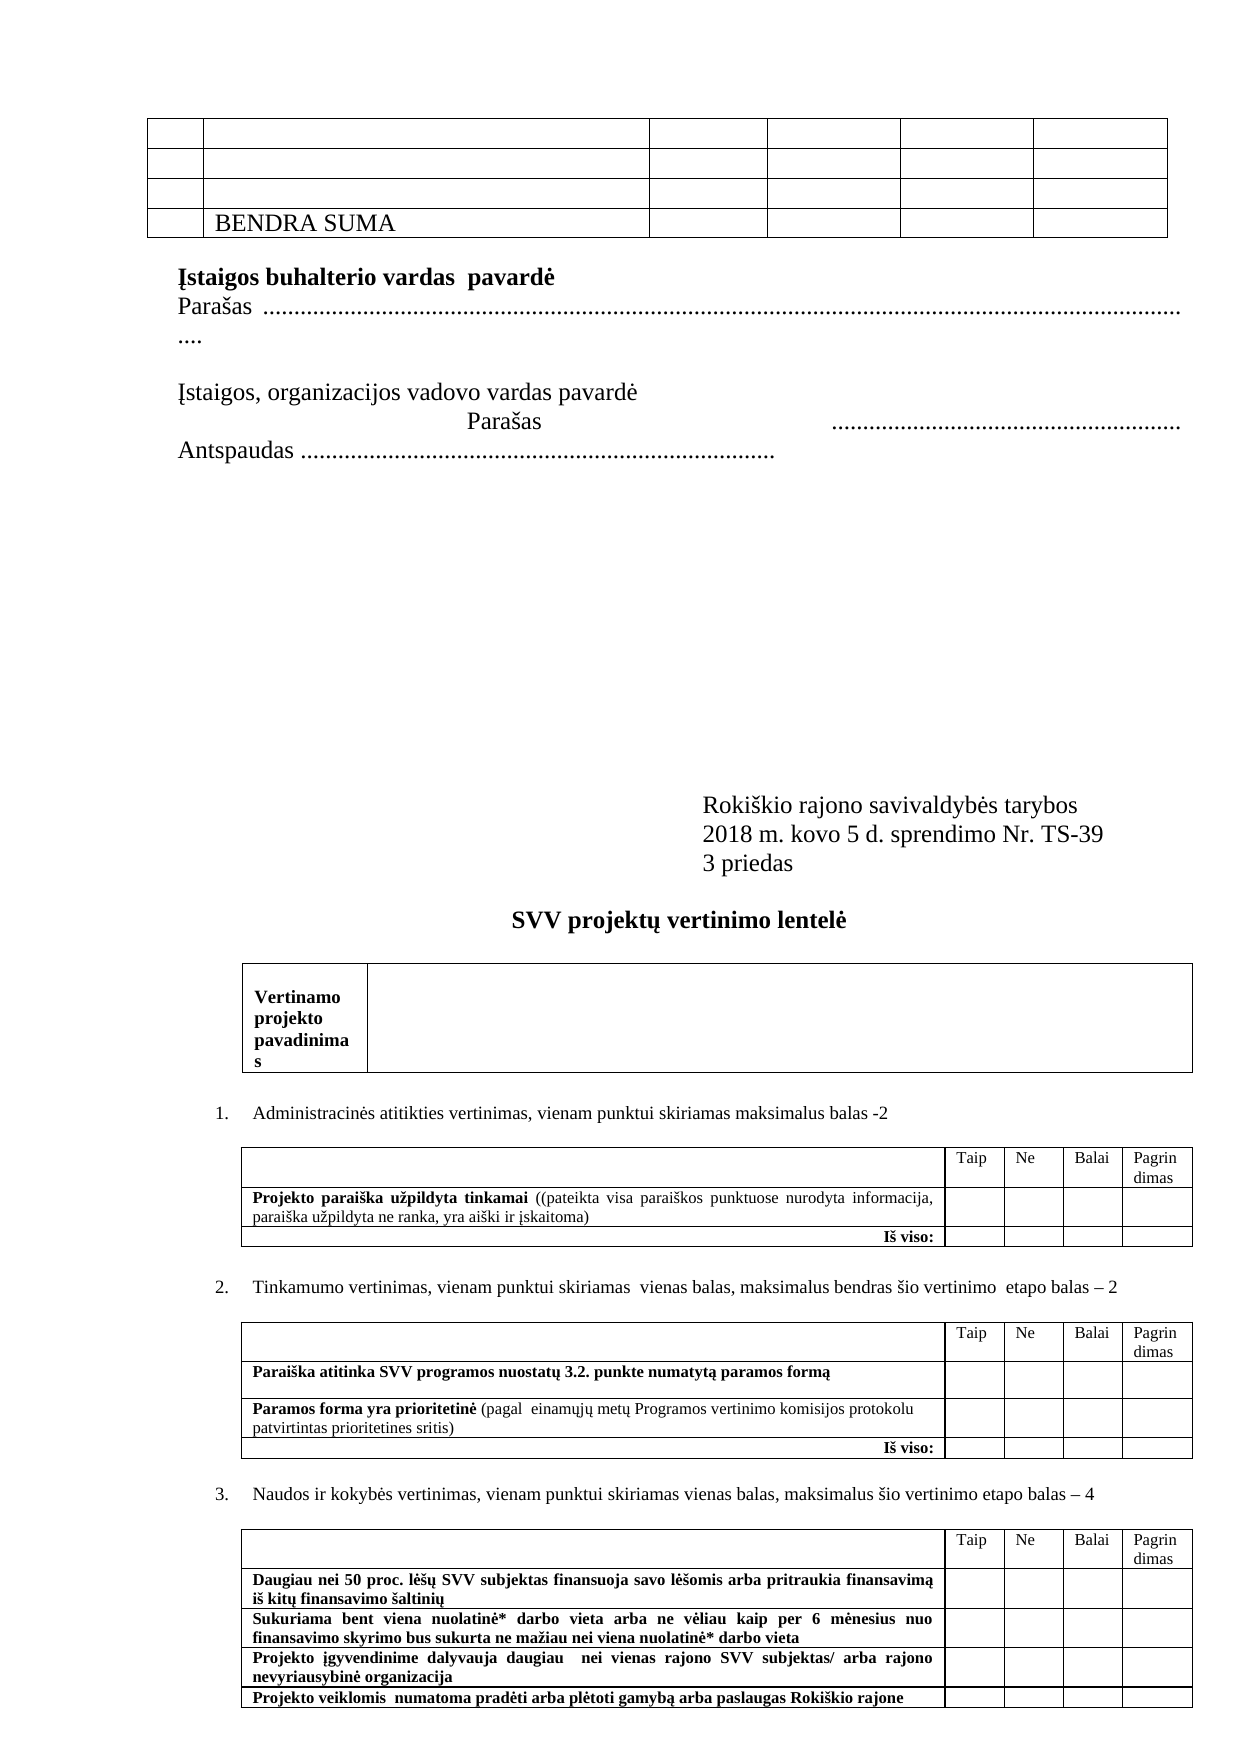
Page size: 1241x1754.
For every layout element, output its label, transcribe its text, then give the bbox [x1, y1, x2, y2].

table_cell [1123, 1438, 1192, 1457]
table_header Ne [1005, 1323, 1063, 1361]
table_cell [1034, 149, 1167, 178]
table_cell Projekto įgyvendinime dalyvauja daugiau nei vienas rajono SVV subjektas/ arba rajono nevyriausybinė organizacija [242, 1648, 944, 1686]
table_cell [204, 179, 649, 207]
table_cell [768, 179, 900, 207]
table_cell [1064, 1399, 1122, 1437]
text Įstaigos, organizacijos vadovo vardas pavardė [177, 377, 1181, 406]
table_cell [1064, 1648, 1122, 1686]
list Tinkamumo vertinimas, vienam punktui skiriamas vienas balas, maksimalus bendras šio vertinimo etapo balas – 2 [215, 1276, 1181, 1298]
table_cell Daugiau nei 50 proc. lėšų SVV subjektas finansuoja savo lėšomis arba pritraukia finansavimą iš kitų finansavimo šaltinių [242, 1569, 944, 1608]
table_cell [650, 179, 767, 207]
table_cell [1064, 1438, 1122, 1457]
text 2018 m. kovo 5 d. sprendimo Nr. TS-39 [177, 819, 1181, 848]
table_cell [1064, 1362, 1122, 1398]
table_cell [1034, 179, 1167, 207]
table_cell [148, 119, 203, 148]
table_cell [1005, 1362, 1063, 1398]
table_header [242, 1323, 944, 1361]
table_cell [1123, 1399, 1192, 1437]
text Parašas ....................................................................................................................................................... [177, 291, 1181, 349]
table_cell [1005, 1569, 1063, 1608]
table_cell [768, 149, 900, 178]
table_cell [1064, 1227, 1122, 1246]
table_cell [946, 1399, 1004, 1437]
text 3 priedas [177, 848, 1181, 877]
table_cell [1005, 1438, 1063, 1457]
table_cell [650, 149, 767, 178]
table_cell [768, 119, 900, 148]
table_cell [901, 179, 1033, 207]
table_cell Iš viso: [242, 1438, 944, 1457]
table_cell Projekto veiklomis numatoma pradėti arba plėtoti gamybą arba paslaugas Rokiškio rajone [242, 1688, 944, 1707]
table_cell [1123, 1569, 1192, 1608]
table_cell [946, 1569, 1004, 1608]
table_cell Projekto paraiška užpildyta tinkamai ((pateikta visa paraiškos punktuose nurodyta informacija, paraiška užpildyta ne ranka, yra aiški ir įskaitoma) [242, 1188, 944, 1226]
table_cell [946, 1438, 1004, 1457]
table_header [242, 1148, 944, 1187]
table_cell [1034, 209, 1167, 237]
table_cell [148, 209, 203, 237]
table_cell [901, 149, 1033, 178]
table_header Pagrindimas [1123, 1530, 1192, 1568]
table_cell [946, 1227, 1004, 1246]
table_cell [1005, 1688, 1063, 1707]
list Naudos ir kokybės vertinimas, vienam punktui skiriamas vienas balas, maksimalus šio vertinimo etapo balas – 4 [215, 1483, 1181, 1505]
table_cell [1123, 1188, 1192, 1226]
table_cell [768, 209, 900, 237]
table_cell [901, 209, 1033, 237]
table_cell [204, 119, 649, 148]
table_cell [1005, 1227, 1063, 1246]
table_cell [1064, 1688, 1122, 1707]
table_cell [1064, 1569, 1122, 1608]
table_cell [204, 149, 649, 178]
table_cell BENDRA SUMA [204, 209, 649, 237]
table_cell [1064, 1609, 1122, 1647]
list Administracinės atitikties vertinimas, vienam punktui skiriamas maksimalus balas -2 [215, 1102, 1181, 1123]
table_header Vertinamo projekto pavadinimas [243, 964, 367, 1072]
table_header [242, 1530, 944, 1568]
table_cell [901, 119, 1033, 148]
table_cell [1005, 1609, 1063, 1647]
table_header Balai [1064, 1530, 1122, 1568]
table_cell [1034, 119, 1167, 148]
table_header Ne [1005, 1148, 1063, 1187]
table_header Balai [1064, 1323, 1122, 1361]
table_cell Iš viso: [242, 1227, 944, 1246]
table_cell [1123, 1609, 1192, 1647]
table_cell [148, 179, 203, 207]
table_header [368, 964, 1192, 1072]
table_header Pagrindimas [1123, 1323, 1192, 1361]
table_cell Paraiška atitinka SVV programos nuostatų 3.2. punkte numatytą paramos formą [242, 1362, 944, 1398]
table_cell Sukuriama bent viena nuolatinė* darbo vieta arba ne vėliau kaip per 6 mėnesius nuo finansavimo skyrimo bus sukurta ne mažiau nei viena nuolatinė* darbo vieta [242, 1609, 944, 1647]
text Rokiškio rajono savivaldybės tarybos [177, 791, 1181, 819]
table_cell [1005, 1648, 1063, 1686]
table_cell [946, 1609, 1004, 1647]
table_cell [1064, 1188, 1122, 1226]
table_cell [1123, 1648, 1192, 1686]
text Įstaigos buhalterio vardas pavardė [177, 262, 1181, 291]
table_header Taip [946, 1148, 1004, 1187]
text SVV projektų vertinimo lentelė [177, 906, 1181, 934]
table_cell [946, 1648, 1004, 1686]
table_cell [946, 1362, 1004, 1398]
table_header Balai [1064, 1148, 1122, 1187]
table_header Ne [1005, 1530, 1063, 1568]
table_header Taip [946, 1323, 1004, 1361]
table_cell Paramos forma yra prioritetinė (pagal einamųjų metų Programos vertinimo komisijos protokolu patvirtintas prioritetines sritis) [242, 1399, 944, 1437]
table_cell [650, 119, 767, 148]
table_cell [946, 1188, 1004, 1226]
table_cell [1123, 1688, 1192, 1707]
table_cell [148, 149, 203, 178]
table_cell [650, 209, 767, 237]
table_cell [946, 1688, 1004, 1707]
table_cell [1123, 1362, 1192, 1398]
table_header Pagrindimas [1123, 1148, 1192, 1187]
table_cell [1123, 1227, 1192, 1246]
table_cell [1005, 1188, 1063, 1226]
table_header Taip [946, 1530, 1004, 1568]
text Parašas ........................................................ Antspaudas ............................................................................ [177, 406, 1181, 464]
table_cell [1005, 1399, 1063, 1437]
